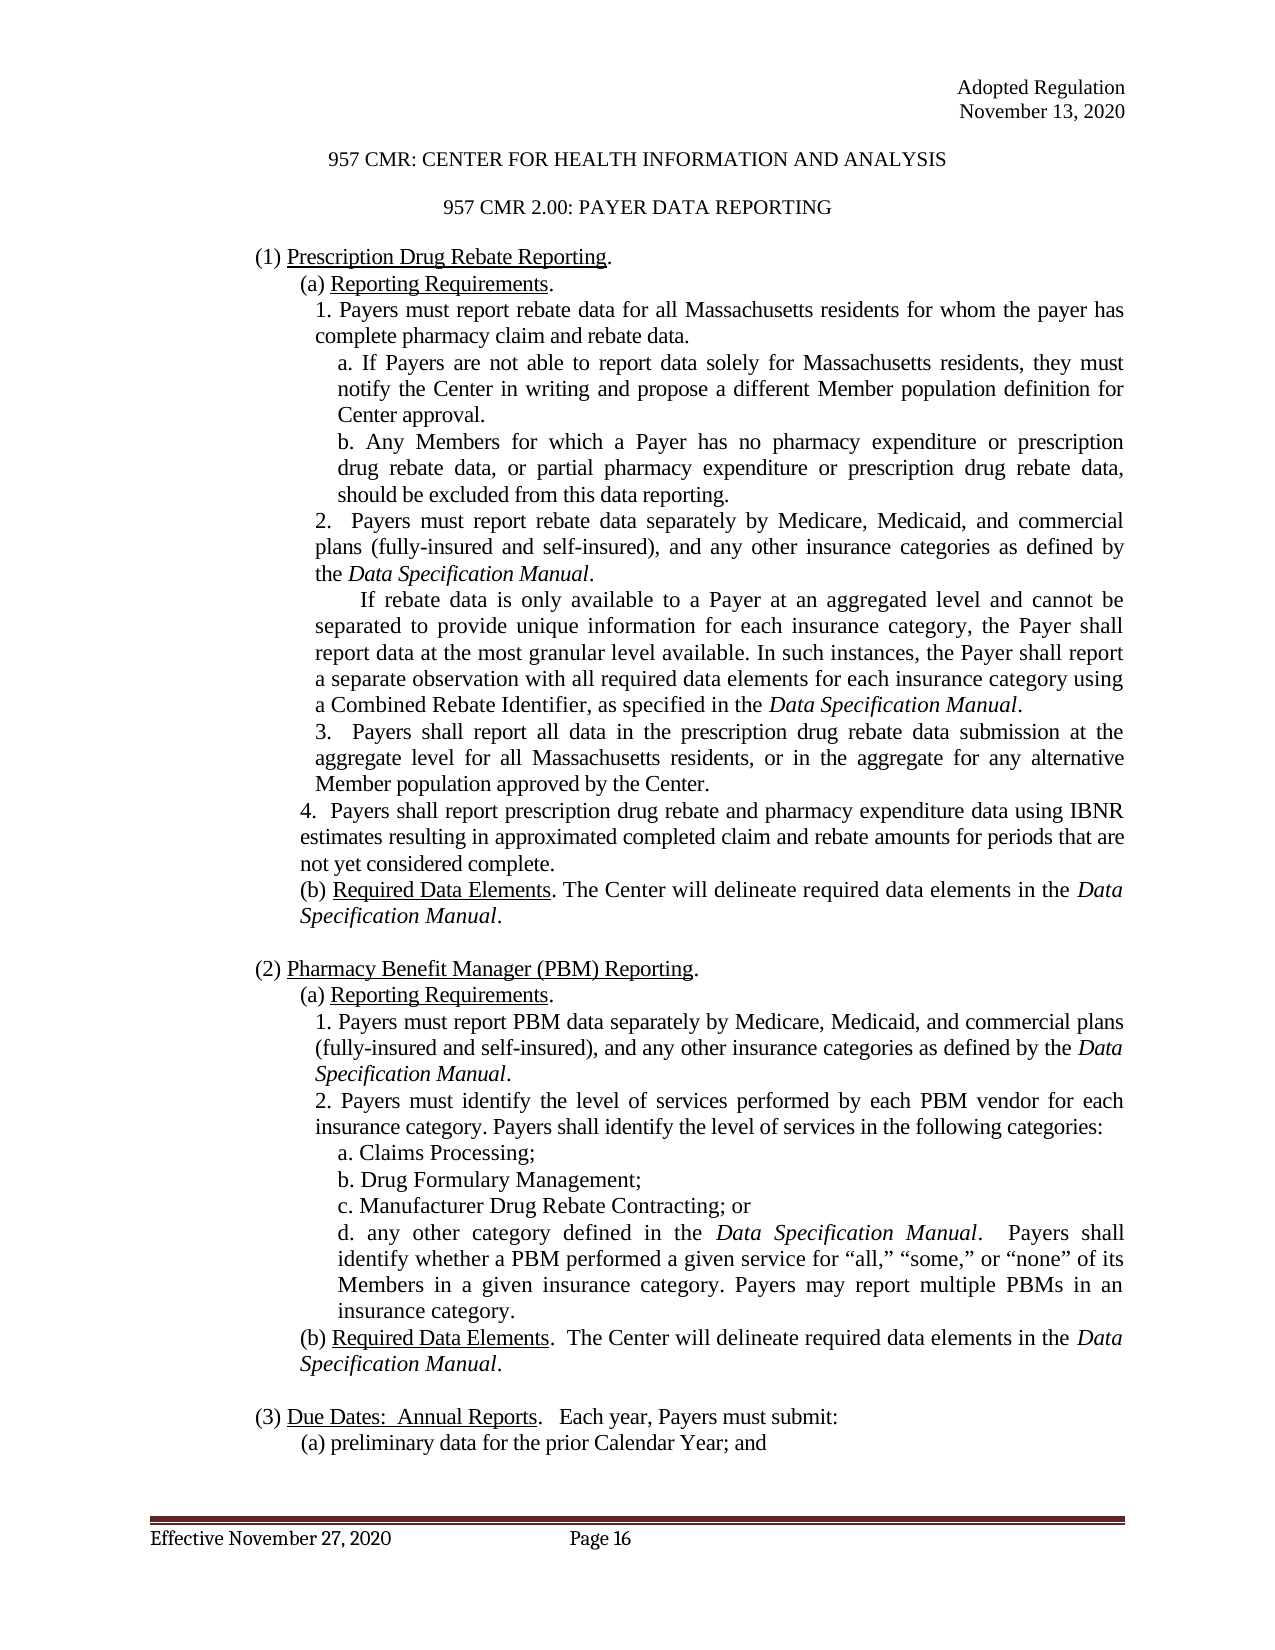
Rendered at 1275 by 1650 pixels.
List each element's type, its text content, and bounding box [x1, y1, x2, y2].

text b. Drug Formulary Management; [337, 1166, 1125, 1192]
text (a) Reporting Requirements. [225, 981, 1125, 1008]
text 4. Payers shall report prescription drug rebate and pharmacy expenditure data using IBNR estimates resulting in approximated completed claim and rebate amounts for periods that are not yet considered complete. [300, 797, 1125, 876]
text 2. Payers must report rebate data separately by Medicare, Medicaid, and commercial plans (fully-insured and self-insured), and any other insurance categories as defined by the Data Specification Manual. [315, 507, 1125, 586]
list 1. Payers must report PBM data separately by Medicare, Medicaid, and commercial plans (fully-insured and self-insured), and any other insurance categories as defined by the Data Specification Manual. [315, 1008, 1125, 1087]
text If rebate data is only available to a Payer at an aggregated level and cannot be separated to provide unique information for each insurance category, the Payer shall report data at the most granular level available. In such instances, the Payer shall report a separate observation with all required data elements for each insurance category using a Combined Rebate Identifier, as specified in the Data Specification Manual. [315, 586, 1125, 718]
text (b) Required Data Elements. The Center will delineate required data elements in the Data Specification Manual. [300, 1324, 1125, 1377]
text b. Any Members for which a Payer has no pharmacy expenditure or prescription drug rebate data, or partial pharmacy expenditure or prescription drug rebate data, should be excluded from this data reporting. [337, 428, 1125, 507]
text a. If Payers are not able to report data solely for Massachusetts residents, they must notify the Center in writing and propose a different Member population definition for Center approval. [337, 349, 1125, 428]
text 2. Payers must identify the level of services performed by each PBM vendor for each insurance category. Payers shall identify the level of services in the following categories: [315, 1087, 1125, 1139]
list 1. Payers must report rebate data for all Massachusetts residents for whom the payer has complete pharmacy claim and rebate data. [315, 296, 1125, 349]
list (a) preliminary data for the prior Calendar Year; and [301, 1429, 1125, 1456]
text c. Manufacturer Drug Rebate Contracting; or [337, 1192, 1125, 1218]
text (3) Due Dates: Annual Reports. Each year, Payers must submit: [255, 1403, 1125, 1429]
text (1) Prescription Drug Rebate Reporting. [255, 243, 1125, 270]
text d. any other category defined in the Data Specification Manual. Payers shall identify whether a PBM performed a given service for “all,” “some,” or “none” of its Members in a given insurance category. Payers may report multiple PBMs in an insurance category. [337, 1218, 1125, 1324]
text (a) Reporting Requirements. [225, 270, 1125, 296]
text (2) Pharmacy Benefit Manager (PBM) Reporting. [180, 955, 1125, 981]
text 3. Payers shall report all data in the prescription drug rebate data submission at the aggregate level for all Massachusetts residents, or in the aggregate for any alternative Member population approved by the Center. [315, 718, 1125, 797]
text (b) Required Data Elements. The Center will delineate required data elements in the Data Specification Manual. [300, 876, 1125, 929]
text a. Claims Processing; [315, 1139, 1125, 1166]
